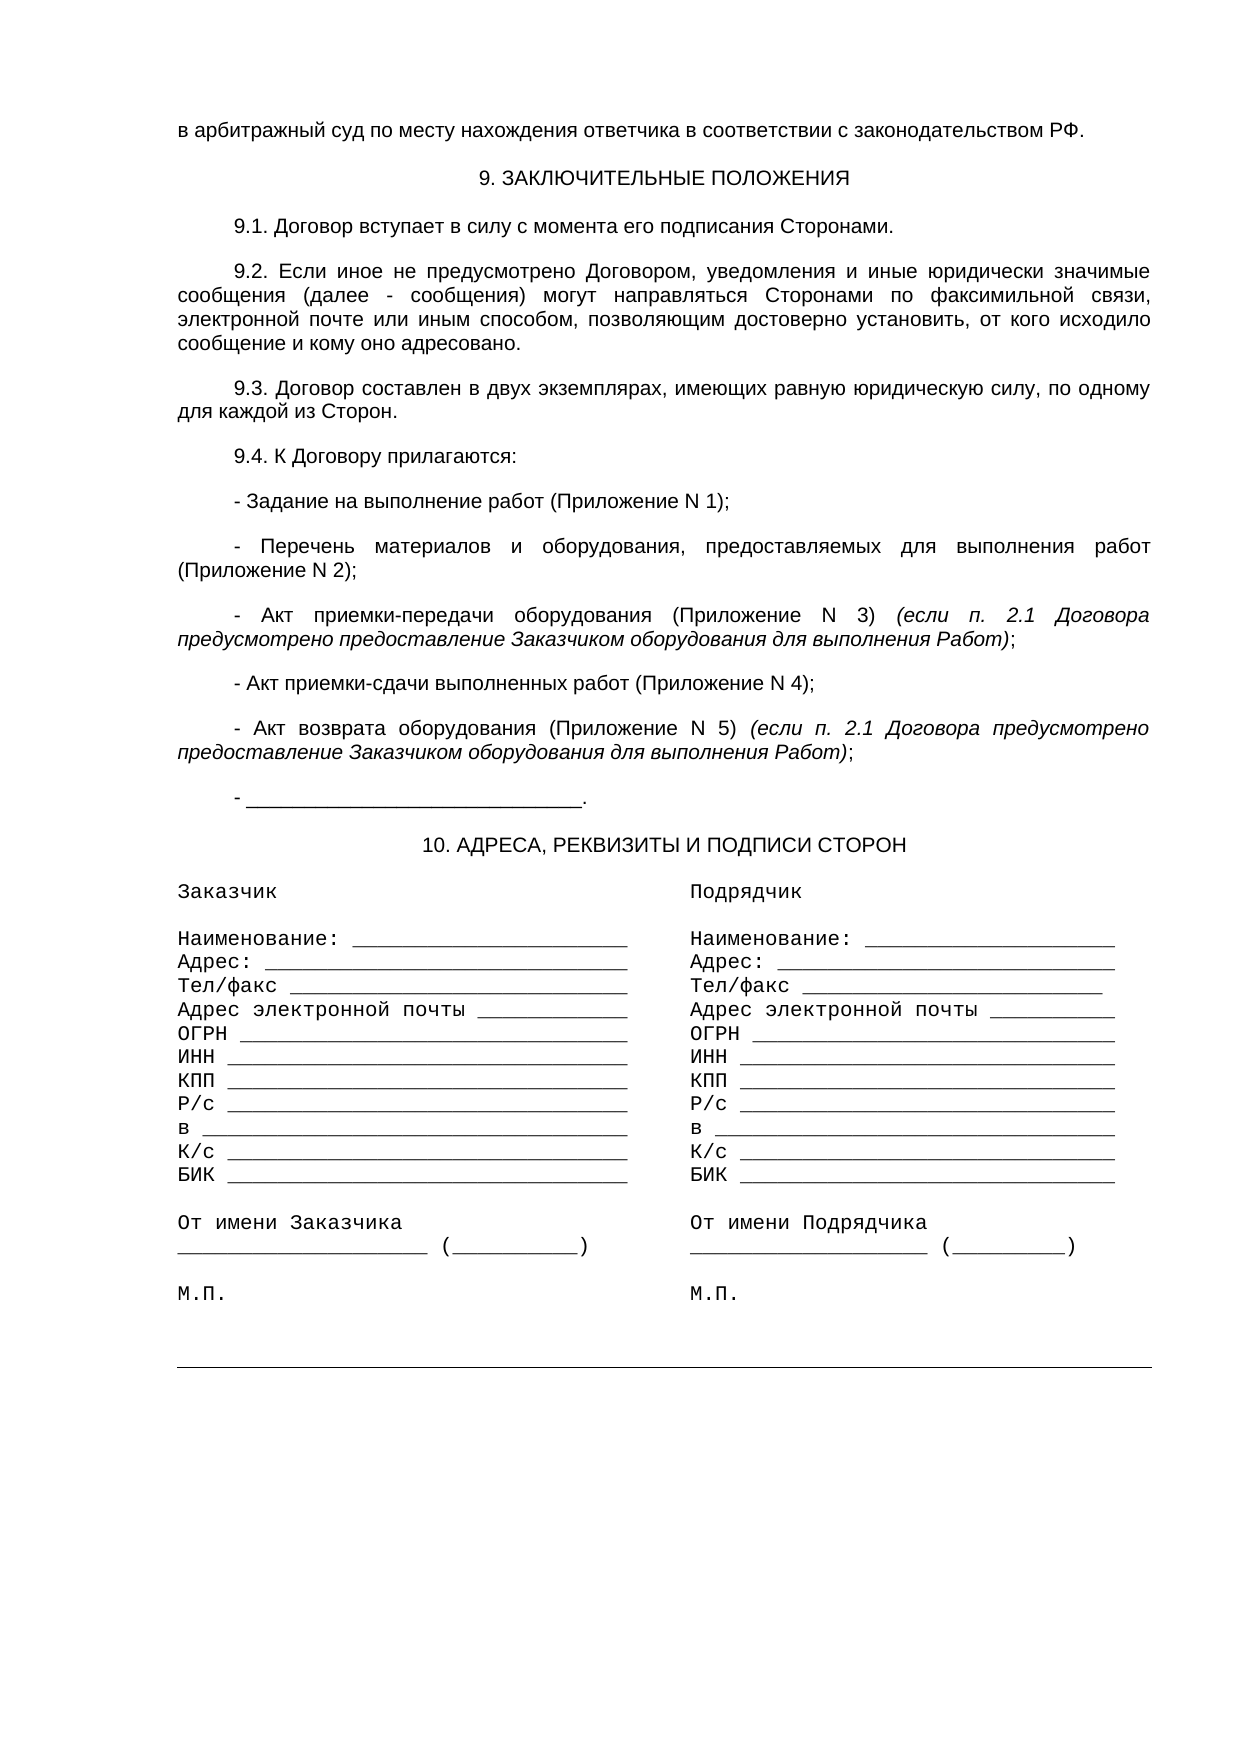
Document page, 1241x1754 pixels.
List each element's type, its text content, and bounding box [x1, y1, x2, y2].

text - Задание на выполнение работ (Приложение N 1); [177, 489, 1152, 513]
text ОГРН _______________________________ ОГРН _____________________________ [177, 1022, 1152, 1046]
text К/с ________________________________ К/с ______________________________ [177, 1141, 1152, 1164]
text - Акт возврата оборудования (Приложение N 5) (если п. 2.1 Договора предусмотрено предоставление Заказчиком оборудования для выполнения Работ); [177, 716, 1152, 764]
text 9.2. Если иное не предусмотрено Договором, уведомления и иные юридически значимые сообщения (далее - сообщения) могут направляться Сторонами по факсимильной связи, электронной почте или иным способом, позволяющим достоверно установить, от кого исходило сообщение и кому оно адресовано. [177, 259, 1152, 354]
text 9.3. Договор составлен в двух экземплярах, имеющих равную юридическую силу, по одному для каждой из Сторон. [177, 375, 1152, 423]
text 10. АДРЕСА, РЕКВИЗИТЫ И ПОДПИСИ СТОРОН [177, 833, 1152, 857]
text Заказчик Подрядчик [177, 881, 1152, 904]
text БИК ________________________________ БИК ______________________________ [177, 1164, 1152, 1188]
text Р/с ________________________________ Р/с ______________________________ [177, 1093, 1152, 1117]
text 9.4. К Договору прилагаются: [177, 444, 1152, 468]
text - Перечень материалов и оборудования, предоставляемых для выполнения работ (Приложение N 2); [177, 534, 1152, 582]
text 9.1. Договор вступает в силу с момента его подписания Сторонами. [177, 214, 1152, 238]
text 9. ЗАКЛЮЧИТЕЛЬНЫЕ ПОЛОЖЕНИЯ [177, 166, 1152, 190]
text М.П. М.П. [177, 1283, 1152, 1306]
text КПП ________________________________ КПП ______________________________ [177, 1070, 1152, 1093]
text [177, 118, 1152, 142]
text - Акт приемки-сдачи выполненных работ (Приложение N 4); [177, 671, 1152, 695]
text От имени Заказчика От имени Подрядчика [177, 1212, 1152, 1235]
text Тел/факс ___________________________ Тел/факс ________________________ [177, 975, 1152, 999]
text Адрес: _____________________________ Адрес: ___________________________ [177, 952, 1152, 975]
text - _____________________________. [177, 785, 1152, 809]
text ____________________ (__________) ___________________ (_________) [177, 1235, 1152, 1259]
text - Акт приемки-передачи оборудования (Приложение N 3) (если п. 2.1 Договора предусмотрено предоставление Заказчиком оборудования для выполнения Работ); [177, 602, 1152, 650]
text ИНН ________________________________ ИНН ______________________________ [177, 1046, 1152, 1070]
text Наименование: ______________________ Наименование: ____________________ [177, 928, 1152, 952]
text Адрес электронной почты ____________ Адрес электронной почты __________ [177, 999, 1152, 1022]
text в __________________________________ в ________________________________ [177, 1117, 1152, 1141]
